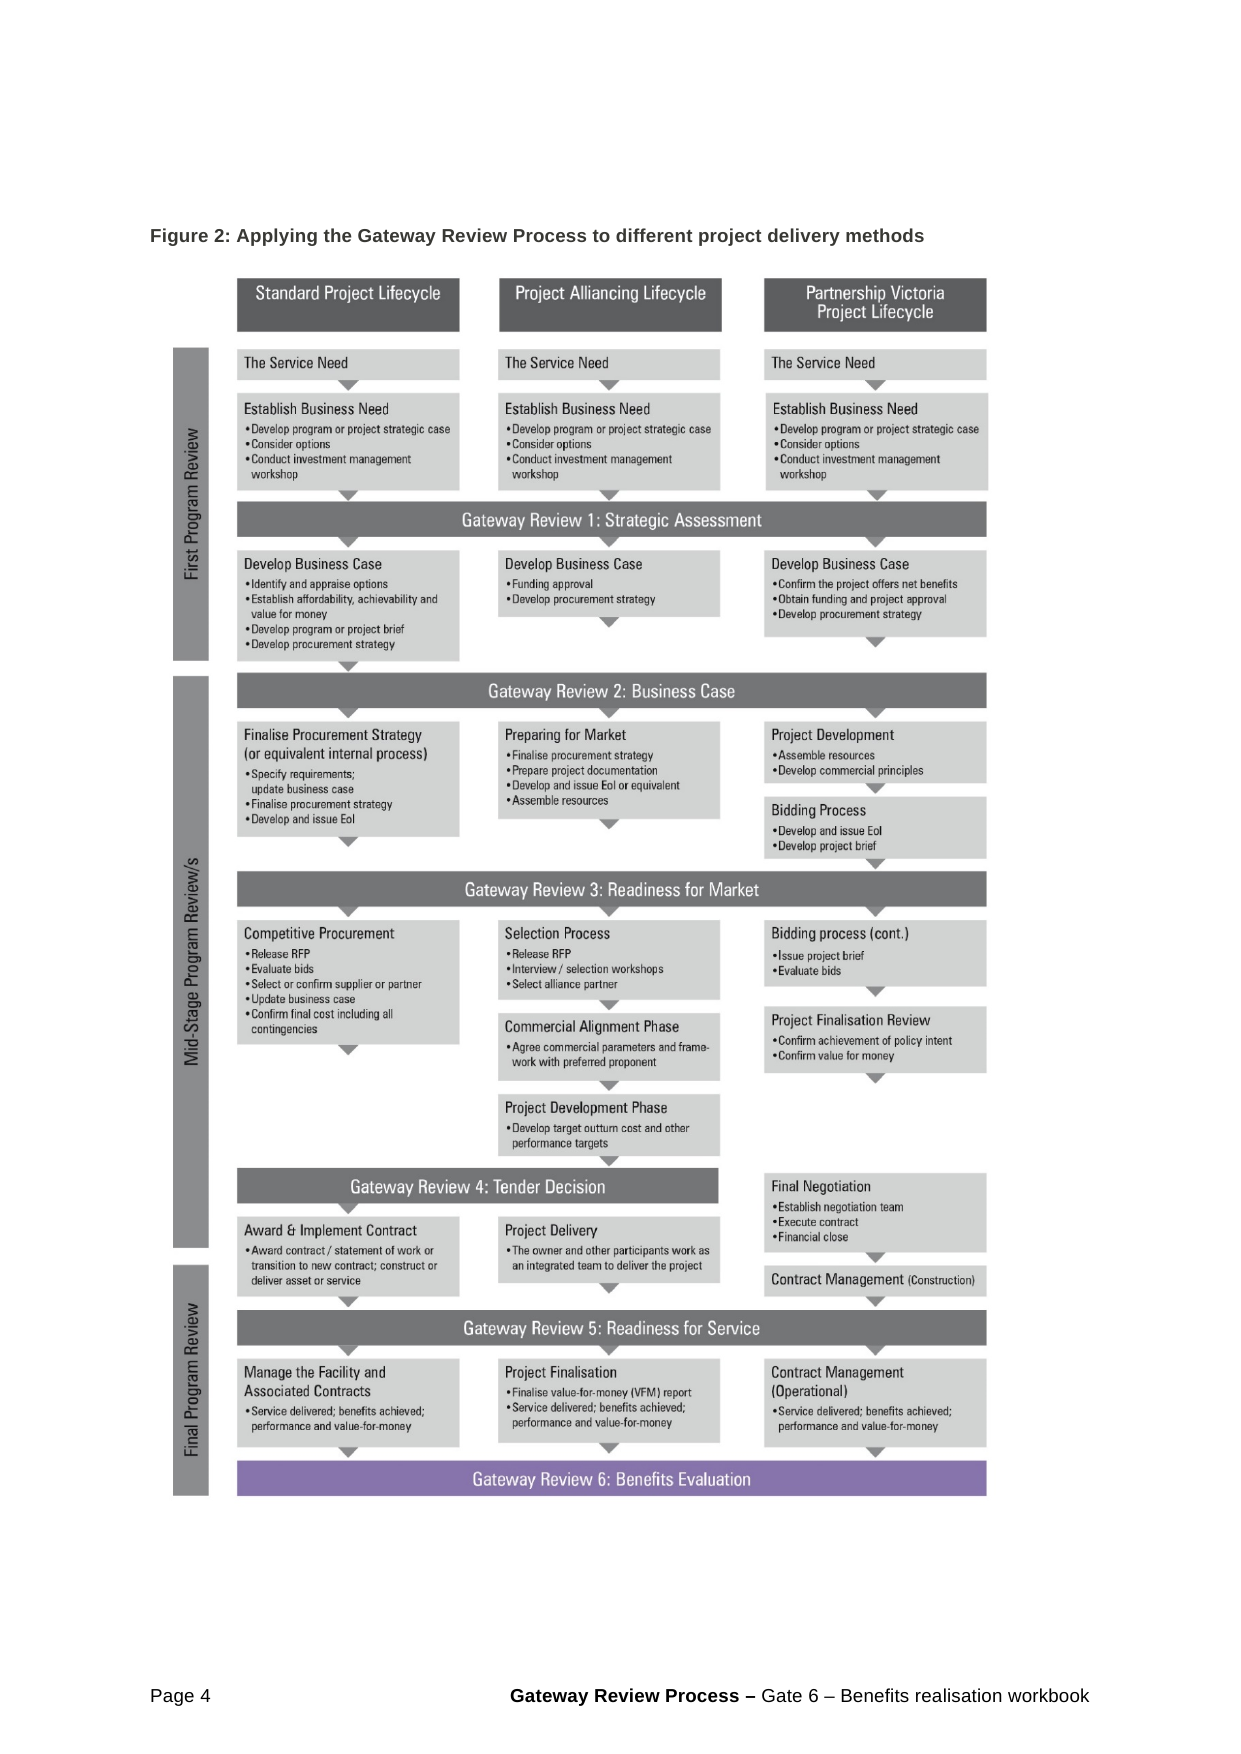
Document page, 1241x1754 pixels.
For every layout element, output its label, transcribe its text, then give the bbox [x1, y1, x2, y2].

picture [150, 267, 1010, 1514]
text Figure 2: Applying the Gateway Review Process to different project delivery methods [150, 225, 1090, 247]
